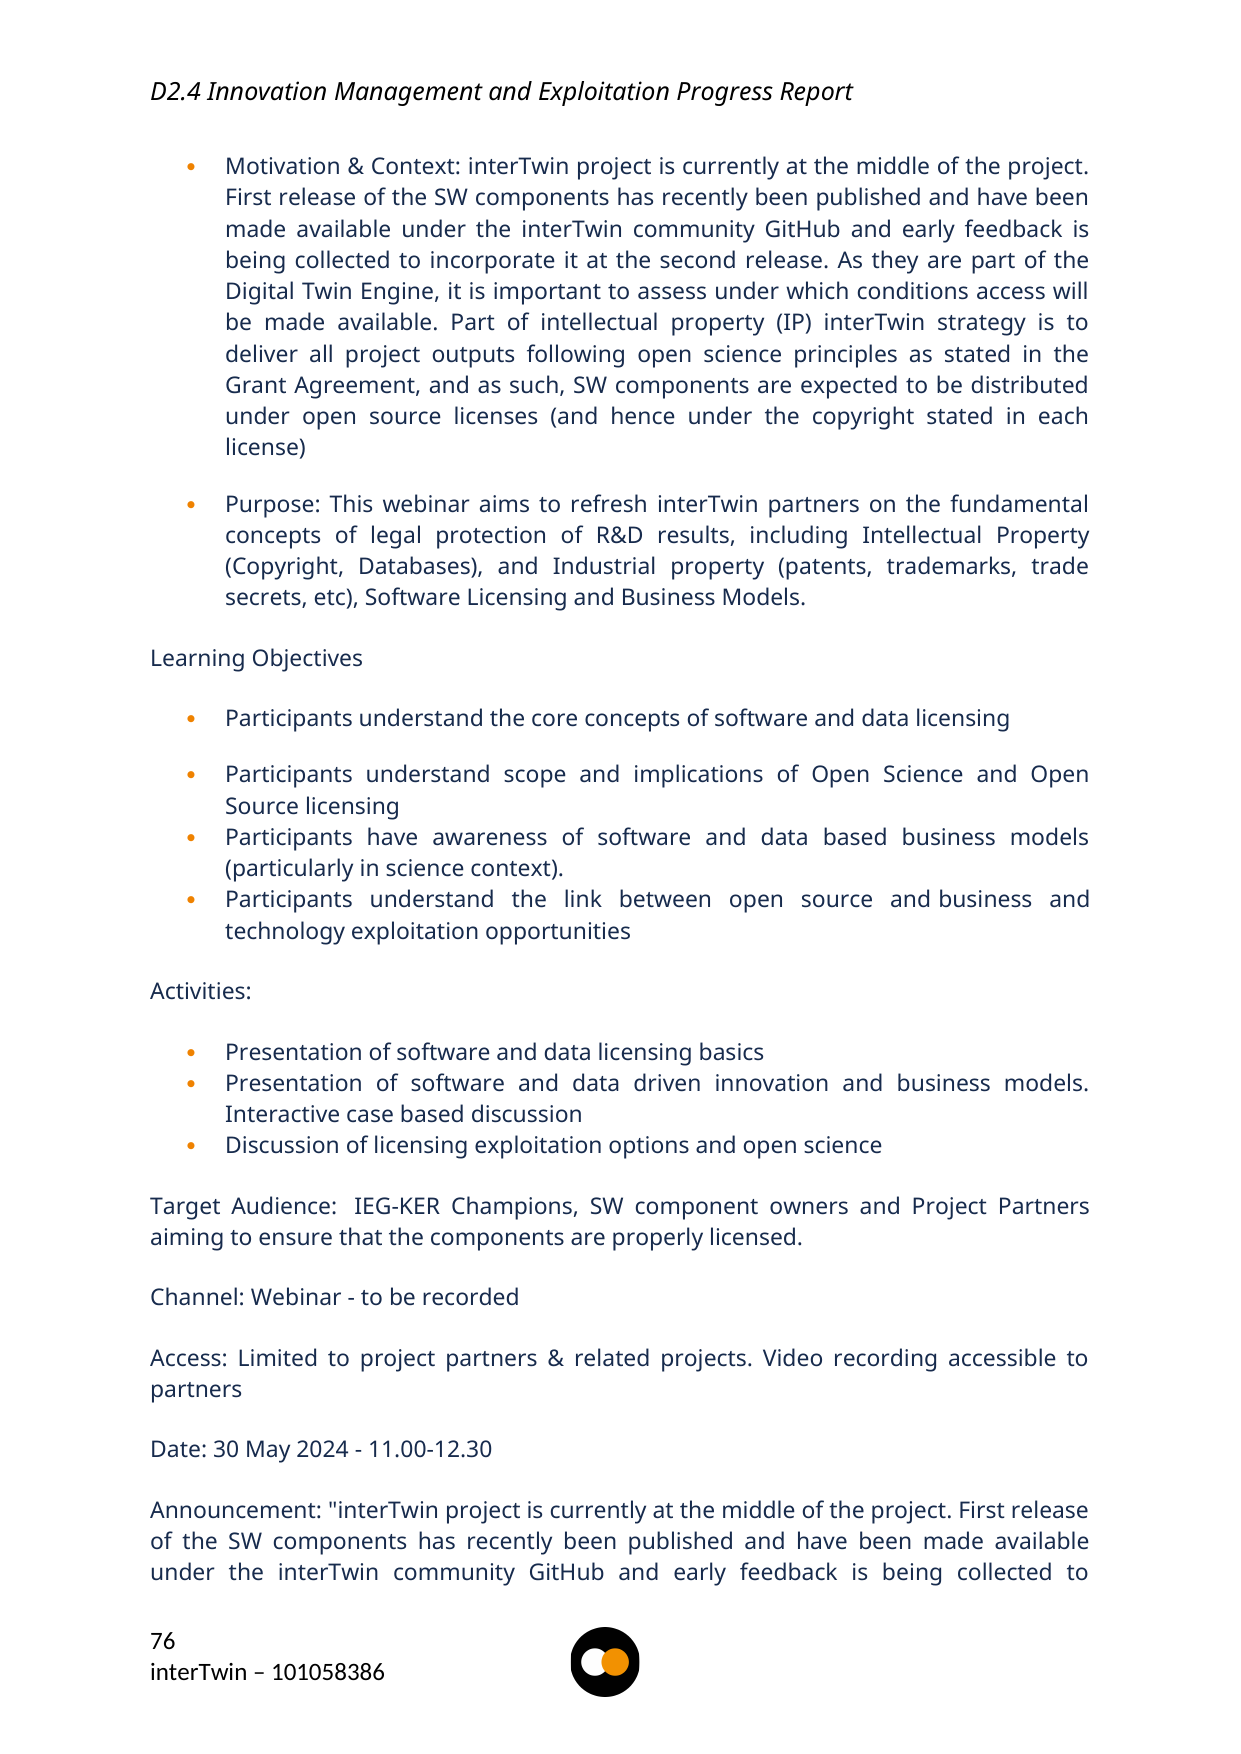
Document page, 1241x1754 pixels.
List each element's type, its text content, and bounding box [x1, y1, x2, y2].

text Channel: Webinar - to be recorded [150, 1281, 1090, 1312]
text Access: Limited to project partners & related projects. Video recording accessible to partners [150, 1342, 1090, 1404]
list Discussion of licensing exploitation options and open science [187, 1129, 1090, 1160]
list Motivation & Context: interTwin project is currently at the middle of the project. First release of the SW components has recently been published and have been made available under the interTwin community GitHub and early feedback is being collected to incorporate it at the second release. As they are part of the Digital Twin Engine, it is important to assess under which conditions access will be made available. Part of intellectual property (IP) interTwin strategy is to deliver all project outputs following open science principles as stated in the Grant Agreement, and as such, SW components are expected to be distributed under open source licenses (and hence under the copyright stated in each license) [187, 150, 1090, 462]
list Participants understand scope and implications of Open Science and Open Source licensing [187, 758, 1090, 821]
picture [570, 1627, 640, 1697]
list Participants understand the core concepts of software and data licensing [187, 702, 1090, 733]
list Presentation of software and data driven innovation and business models. Interactive case based discussion [187, 1067, 1090, 1129]
list Purpose: This webinar aims to refresh interTwin partners on the fundamental concepts of legal protection of R&D results, including Intellectual Property (Copyright, Databases), and Industrial property (patents, trademarks, trade secrets, etc), Software Licensing and Business Models. [187, 487, 1090, 612]
list Presentation of software and data licensing basics [187, 1035, 1090, 1067]
list Participants understand the link between open source and business and technology exploitation opportunities [187, 883, 1090, 946]
text Activities: [150, 975, 1090, 1006]
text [150, 1494, 1090, 1587]
text Date: 30 May 2024 - 11.00-12.30 [150, 1433, 1090, 1464]
list Participants have awareness of software and data based business models (particularly in science context). [187, 821, 1090, 883]
text Target Audience: IEG-KER Champions, SW component owners and Project Partners aiming to ensure that the components are properly licensed. [150, 1189, 1090, 1252]
text Learning Objectives [150, 642, 1090, 673]
